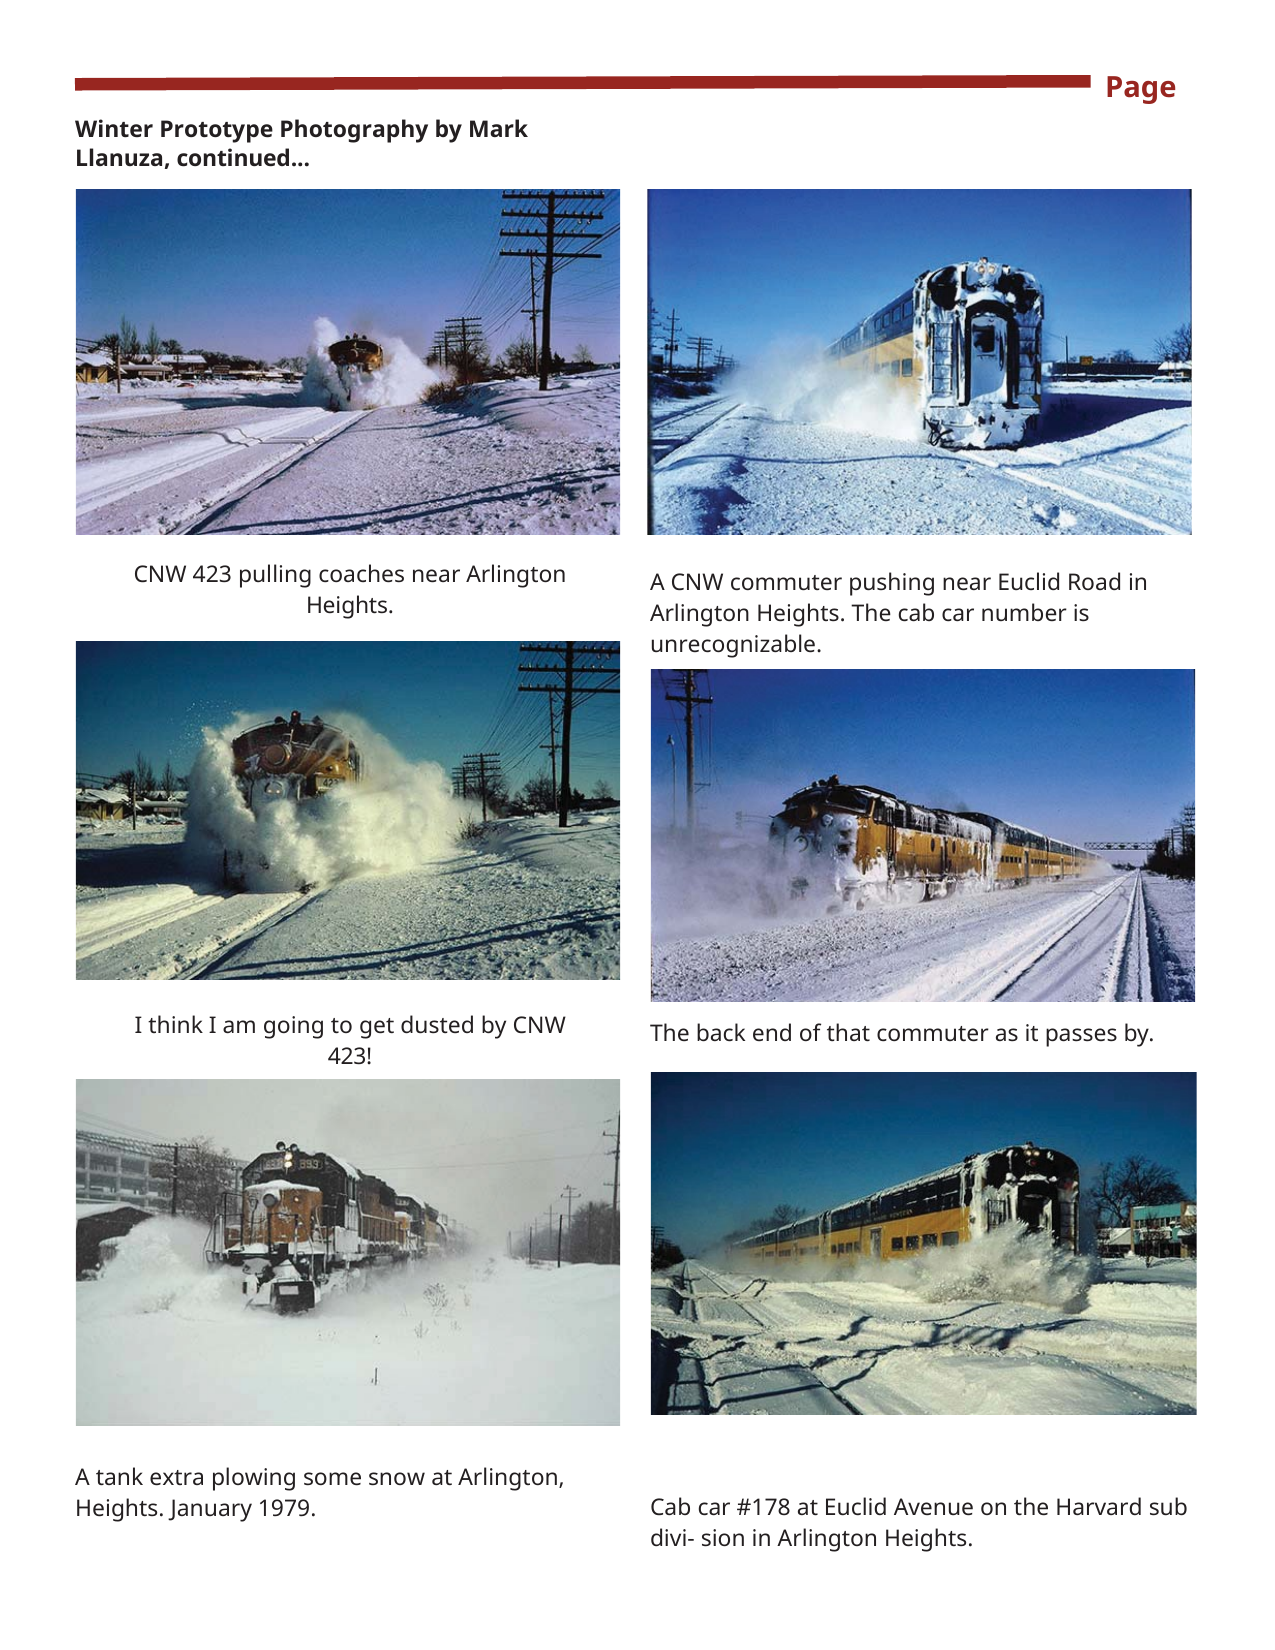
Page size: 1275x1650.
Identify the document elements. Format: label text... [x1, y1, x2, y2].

text Cab car #178 at Euclid Avenue on the Harvard sub divi- sion in Arlington Heights. [650, 1491, 1203, 1553]
text A tank extra plowing some snow at Arlington, Heights. January 1979. [75, 1460, 628, 1523]
text A CNW commuter pushing near Euclid Road in Arlington Heights. The cab car number is unrecognizable. [650, 566, 1214, 659]
picture [75, 189, 621, 535]
text I think I am going to get dusted by CNW 423! [116, 1009, 584, 1071]
text CNW 423 pulling coaches near Arlington Heights. [116, 558, 584, 621]
picture [75, 641, 621, 980]
picture [650, 669, 1196, 1002]
picture [650, 1072, 1197, 1415]
picture [75, 1079, 621, 1426]
subtitle Winter Prototype Photography by Mark Llanuza, continued... [75, 113, 600, 173]
picture [647, 189, 1192, 535]
